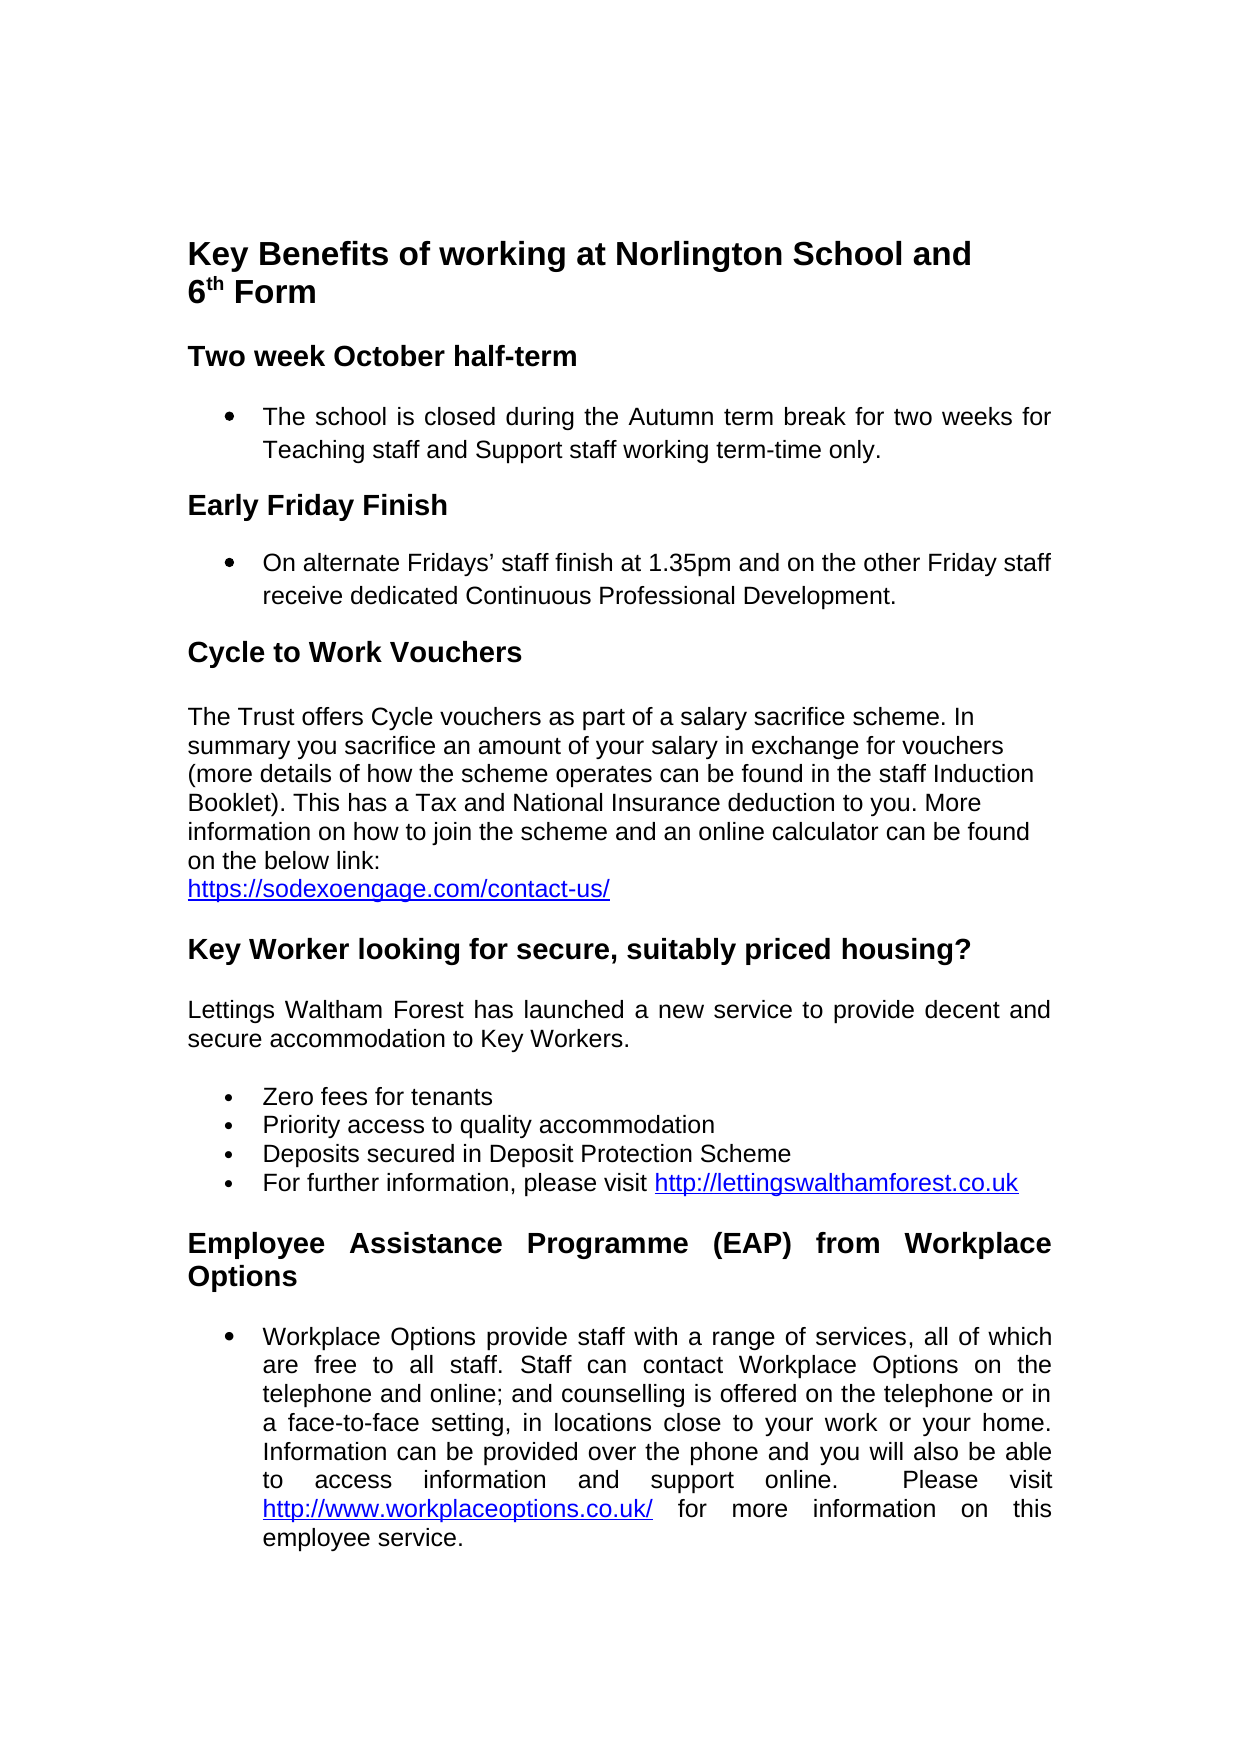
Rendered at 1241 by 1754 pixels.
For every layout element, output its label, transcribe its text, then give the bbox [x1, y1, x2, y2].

list Deposits secured in Deposit Protection Scheme [225, 1139, 1053, 1168]
list Zero fees for tenants [225, 1082, 1053, 1110]
text Cycle to Work Vouchers [187, 635, 1053, 668]
list On alternate Fridays’ staff finish at 1.35pm and on the other Friday staff receive dedicated Continuous Professional Development. [225, 548, 1053, 610]
list The school is closed during the Autumn term break for two weeks for Teaching staff and Support staff working term-time only. [225, 401, 1053, 463]
text Early Friday Finish [187, 488, 1053, 522]
text The Trust offers Cycle vouchers as part of a salary sacrifice scheme. In summary you sacrifice an amount of your salary in exchange for vouchers (more details of how the scheme operates can be found in the staff Induction Booklet). This has a Tax and National Insurance deduction to you. More information on how to join the scheme and an online calculator can be found on the below link: [187, 702, 1053, 874]
text Lettings Waltham Forest has launched a new service to provide decent and secure accommodation to Key Workers. [187, 995, 1053, 1052]
text 6th Form [187, 272, 1053, 310]
text Two week October half-term [187, 339, 1053, 373]
text Key Benefits of working at Norlington School and [187, 233, 1053, 272]
text Key Worker looking for secure, suitably priced housing? [187, 932, 1053, 966]
text Employee Assistance Programme (EAP) from Workplace Options [187, 1226, 1053, 1293]
list Workplace Options provide staff with a range of services, all of which are free to all staff. Staff can contact Workplace Options on the telephone and online; and counselling is offered on the telephone or in a face-to-face setting, in locations close to your work or your home. Information can be provided over the phone and you will also be able to access information and support online. Please visit http://www.workplaceoptions.co.uk/ for more information on this employee service. [225, 1322, 1053, 1552]
list Priority access to quality accommodation [225, 1110, 1053, 1139]
list For further information, please visit http://lettingswalthamforest.co.uk [225, 1168, 1053, 1197]
text https://sodexoengage.com/contact-us/ [187, 874, 1053, 903]
